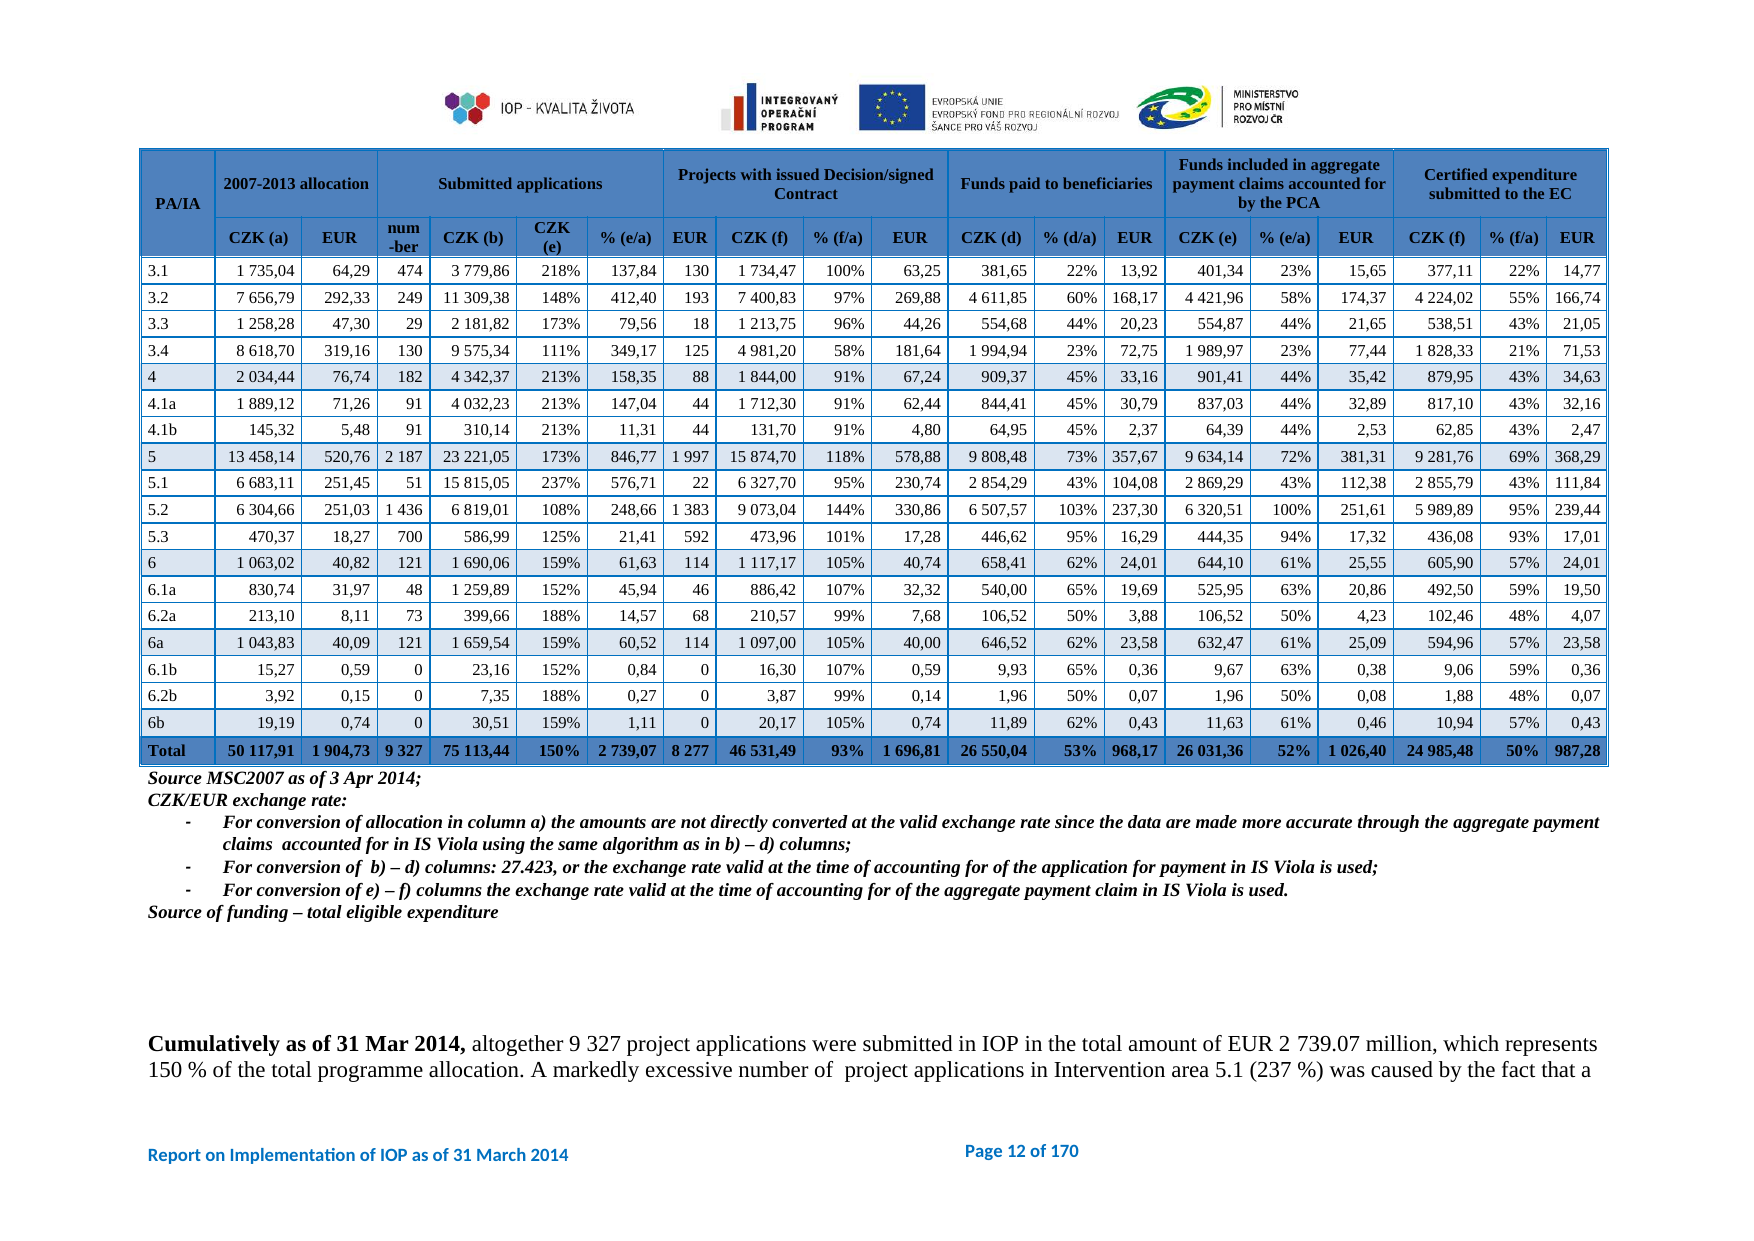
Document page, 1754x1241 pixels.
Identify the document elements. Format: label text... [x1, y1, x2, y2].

table_cell 1,11 [588, 710, 663, 736]
table_cell 63% [1251, 656, 1317, 681]
table_cell 0,38 [1319, 656, 1393, 681]
table_cell 3.3 [142, 311, 214, 336]
table_cell 40,74 [872, 550, 947, 575]
table_cell 0 [378, 683, 429, 708]
table_cell 444,35 [1166, 524, 1250, 548]
table_cell 1 690,06 [431, 550, 516, 575]
table_cell 0,15 [302, 683, 377, 708]
table_cell 102,46 [1394, 603, 1480, 628]
table_cell 3 779,86 [431, 258, 516, 283]
table_cell 63% [1251, 577, 1317, 602]
table_cell 14,57 [588, 603, 663, 628]
table_cell 1 712,30 [717, 391, 803, 416]
table_cell 46 [664, 577, 715, 602]
table_cell % (d/a) [1035, 218, 1104, 256]
table_cell 91% [804, 364, 871, 389]
table_cell 159% [517, 630, 587, 655]
table_cell 446,62 [949, 524, 1034, 548]
table_cell 105% [804, 630, 871, 655]
table_cell 106,52 [949, 603, 1034, 628]
table_cell 48% [1481, 683, 1546, 708]
table_cell 152% [517, 656, 587, 681]
table_cell 3.1 [142, 258, 214, 283]
table_cell 9,67 [1166, 656, 1250, 681]
table_cell 436,08 [1394, 524, 1480, 548]
table_cell 45% [1035, 391, 1104, 416]
table_cell 251,03 [302, 497, 377, 522]
table_cell 0,74 [302, 710, 377, 736]
table_cell 0,74 [872, 710, 947, 736]
table_header Funds included in aggregate payment claims accounted for by the PCA [1166, 151, 1393, 216]
table_cell 44 [664, 417, 715, 442]
table_cell 251,61 [1319, 497, 1393, 522]
table_cell 8 618,70 [216, 338, 301, 363]
table_cell 44% [1251, 417, 1317, 442]
table_cell 43% [1481, 417, 1546, 442]
table_cell 107% [804, 577, 871, 602]
table_cell 237% [517, 471, 587, 495]
table_cell 248,66 [588, 497, 663, 522]
table_cell 11,63 [1166, 710, 1250, 736]
table_cell 17,28 [872, 524, 947, 548]
table_cell 26 031,36 [1166, 738, 1250, 764]
table_cell 22% [1035, 258, 1104, 283]
table_cell 269,88 [872, 285, 947, 309]
table_cell 130 [664, 258, 715, 283]
table_cell 9 808,48 [949, 444, 1034, 469]
table_cell 95% [1481, 497, 1546, 522]
table_cell 213,10 [216, 603, 301, 628]
table_cell 73 [378, 603, 429, 628]
table_cell 837,03 [1166, 391, 1250, 416]
table_cell 632,47 [1166, 630, 1250, 655]
table_cell 20,86 [1319, 577, 1393, 602]
table_cell 43% [1251, 471, 1317, 495]
table_cell 586,99 [431, 524, 516, 548]
table_cell EUR [302, 218, 377, 256]
table_cell 148% [517, 285, 587, 309]
table_cell CZK (f) [1394, 218, 1480, 256]
table_cell 377,11 [1394, 258, 1480, 283]
table_cell 554,68 [949, 311, 1034, 336]
table_cell 6.2b [142, 683, 214, 708]
table_cell 249 [378, 285, 429, 309]
table_cell 168,17 [1105, 285, 1164, 309]
table_cell 13 458,14 [216, 444, 301, 469]
table_cell 99% [804, 683, 871, 708]
table_cell 65% [1035, 656, 1104, 681]
table_cell 15 815,05 [431, 471, 516, 495]
table_cell 181,64 [872, 338, 947, 363]
table_cell EUR [872, 218, 947, 256]
table_cell 40,82 [302, 550, 377, 575]
table_cell 35,42 [1319, 364, 1393, 389]
table_cell 43% [1481, 311, 1546, 336]
table_cell 6 304,66 [216, 497, 301, 522]
table_cell CZK (d) [949, 218, 1034, 256]
table_cell 104,08 [1105, 471, 1164, 495]
table_cell 1,88 [1394, 683, 1480, 708]
table_cell 159% [517, 710, 587, 736]
table_cell 1 259,89 [431, 577, 516, 602]
table_cell 4 032,23 [431, 391, 516, 416]
table_cell 968,17 [1105, 738, 1164, 764]
table_cell 57% [1481, 630, 1546, 655]
table_cell 61% [1251, 630, 1317, 655]
table_cell 5 989,89 [1394, 497, 1480, 522]
table_cell 23 221,05 [431, 444, 516, 469]
table_cell 319,16 [302, 338, 377, 363]
table_cell 44,26 [872, 311, 947, 336]
table_cell 40,09 [302, 630, 377, 655]
table_cell 101% [804, 524, 871, 548]
table_cell 987,28 [1547, 738, 1606, 764]
table_cell 23,58 [1547, 630, 1606, 655]
table_cell 6.2a [142, 603, 214, 628]
text Source MSC2007 as of 3 Apr 2014; [148, 767, 1606, 789]
table_cell 9 634,14 [1166, 444, 1250, 469]
table_cell 2 854,29 [949, 471, 1034, 495]
table_cell 88 [664, 364, 715, 389]
table_cell 71,26 [302, 391, 377, 416]
table_cell 44% [1251, 364, 1317, 389]
table_cell 474 [378, 258, 429, 283]
table_cell 1 043,83 [216, 630, 301, 655]
table_cell 4.1a [142, 391, 214, 416]
table_cell 67,24 [872, 364, 947, 389]
table_cell 20,23 [1105, 311, 1164, 336]
table_cell 1 696,81 [872, 738, 947, 764]
table_cell 2 855,79 [1394, 471, 1480, 495]
table_cell 18,27 [302, 524, 377, 548]
table_cell 5.1 [142, 471, 214, 495]
table_cell CZK (e) [517, 218, 587, 256]
table_cell 121 [378, 550, 429, 575]
table_cell 130 [378, 338, 429, 363]
table_cell 594,96 [1394, 630, 1480, 655]
table_cell 5,48 [302, 417, 377, 442]
table_cell 700 [378, 524, 429, 548]
table_cell 6.1a [142, 577, 214, 602]
table_cell 251,45 [302, 471, 377, 495]
table_cell 3.2 [142, 285, 214, 309]
table_cell 9 073,04 [717, 497, 803, 522]
table_cell 6 507,57 [949, 497, 1034, 522]
table_cell 0,59 [302, 656, 377, 681]
table_cell 1,96 [1166, 683, 1250, 708]
table_cell 357,67 [1105, 444, 1164, 469]
table_cell 43% [1481, 471, 1546, 495]
table_cell 50% [1251, 603, 1317, 628]
table_cell 0,07 [1105, 683, 1164, 708]
table_cell 1 828,33 [1394, 338, 1480, 363]
table_cell 57% [1481, 550, 1546, 575]
table_cell 5.2 [142, 497, 214, 522]
table_cell 72% [1251, 444, 1317, 469]
table_cell 6 819,01 [431, 497, 516, 522]
table_cell 50 117,91 [216, 738, 301, 764]
table_cell 145,32 [216, 417, 301, 442]
table_cell 1 383 [664, 497, 715, 522]
table_cell 182 [378, 364, 429, 389]
table_cell 310,14 [431, 417, 516, 442]
table_cell 7,35 [431, 683, 516, 708]
table_header Submitted applications [378, 151, 663, 216]
table_header Projects with issued Decision/signed Contract [664, 151, 947, 216]
table_cell 1 994,94 [949, 338, 1034, 363]
table_cell 100% [804, 258, 871, 283]
table_cell 1 904,73 [302, 738, 377, 764]
table_cell 193 [664, 285, 715, 309]
table_cell 50% [1035, 683, 1104, 708]
table_cell 1 989,97 [1166, 338, 1250, 363]
table_cell 64,29 [302, 258, 377, 283]
table_cell 658,41 [949, 550, 1034, 575]
table_cell 95% [804, 471, 871, 495]
table_cell 58% [804, 338, 871, 363]
table_cell 9 327 [378, 738, 429, 764]
table_cell 11 309,38 [431, 285, 516, 309]
table_cell 79,56 [588, 311, 663, 336]
table_cell 5.3 [142, 524, 214, 548]
table_cell 58% [1251, 285, 1317, 309]
table_cell % (e/a) [588, 218, 663, 256]
table_cell 886,42 [717, 577, 803, 602]
table_cell 0 [664, 710, 715, 736]
table_cell 59% [1481, 656, 1546, 681]
table_cell 65% [1035, 577, 1104, 602]
table_cell 59% [1481, 577, 1546, 602]
table_cell 349,17 [588, 338, 663, 363]
table_cell 4 224,02 [1394, 285, 1480, 309]
table_cell 7 656,79 [216, 285, 301, 309]
table_cell 844,41 [949, 391, 1034, 416]
table_cell 8 277 [664, 738, 715, 764]
table_cell EUR [1319, 218, 1393, 256]
table_cell 1 436 [378, 497, 429, 522]
table_cell 64,39 [1166, 417, 1250, 442]
table_cell 0,14 [872, 683, 947, 708]
table_cell 166,74 [1547, 285, 1606, 309]
table_cell 2 034,44 [216, 364, 301, 389]
table_cell 63,25 [872, 258, 947, 283]
table_cell 64,95 [949, 417, 1034, 442]
table_cell 6a [142, 630, 214, 655]
table_cell 4 981,20 [717, 338, 803, 363]
table_cell 62,44 [872, 391, 947, 416]
table_cell 213% [517, 391, 587, 416]
table_cell 40,00 [872, 630, 947, 655]
table_cell 239,44 [1547, 497, 1606, 522]
table_cell 1 026,40 [1319, 738, 1393, 764]
table_cell 0,43 [1547, 710, 1606, 736]
table_cell 1,96 [949, 683, 1034, 708]
table_cell 4,07 [1547, 603, 1606, 628]
table_cell 8,11 [302, 603, 377, 628]
table_cell 292,33 [302, 285, 377, 309]
table_cell 7,68 [872, 603, 947, 628]
table_cell 44% [1251, 391, 1317, 416]
table_cell 1 659,54 [431, 630, 516, 655]
table_cell 381,65 [949, 258, 1034, 283]
table_cell 0,36 [1105, 656, 1164, 681]
table_cell Total [142, 738, 214, 764]
table_cell 60% [1035, 285, 1104, 309]
table_cell 10,94 [1394, 710, 1480, 736]
table_cell CZK (f) [717, 218, 803, 256]
table_cell 6 320,51 [1166, 497, 1250, 522]
table_cell 52% [1251, 738, 1317, 764]
table_cell 1 213,75 [717, 311, 803, 336]
table_cell 34,63 [1547, 364, 1606, 389]
table_cell 23,58 [1105, 630, 1164, 655]
table_cell 32,16 [1547, 391, 1606, 416]
table_cell 32,32 [872, 577, 947, 602]
table_cell 3,92 [216, 683, 301, 708]
table_cell 11,31 [588, 417, 663, 442]
table_cell 188% [517, 683, 587, 708]
table_cell 230,74 [872, 471, 947, 495]
table_cell 62% [1035, 550, 1104, 575]
table_cell 45% [1035, 417, 1104, 442]
table_cell 17,01 [1547, 524, 1606, 548]
table_cell 0 [378, 710, 429, 736]
table_cell 605,90 [1394, 550, 1480, 575]
table_cell 21,65 [1319, 311, 1393, 336]
table_cell 25,55 [1319, 550, 1393, 575]
table_cell 21,05 [1547, 311, 1606, 336]
table_cell 2,47 [1547, 417, 1606, 442]
table_cell 96% [804, 311, 871, 336]
table_cell 174,37 [1319, 285, 1393, 309]
table_cell 43% [1035, 471, 1104, 495]
table_cell 21,41 [588, 524, 663, 548]
table_cell 2 187 [378, 444, 429, 469]
table_header Funds paid to beneficiaries [949, 151, 1164, 216]
table_cell 30,79 [1105, 391, 1164, 416]
table_cell 23,16 [431, 656, 516, 681]
table_cell 46 531,49 [717, 738, 803, 764]
table_cell 2,53 [1319, 417, 1393, 442]
table_cell CZK (e) [1166, 218, 1250, 256]
table_cell 69% [1481, 444, 1546, 469]
table_cell 137,84 [588, 258, 663, 283]
list For conversion of e) – f) columns the exchange rate valid at the time of accounting for of the aggregate payment claim in IS Viola is used. [185, 878, 1606, 901]
table_cell 1 844,00 [717, 364, 803, 389]
table_cell 50% [1251, 683, 1317, 708]
table_cell 9 575,34 [431, 338, 516, 363]
table_cell 147,04 [588, 391, 663, 416]
table_cell 44% [1251, 311, 1317, 336]
table_cell 4 611,85 [949, 285, 1034, 309]
table_cell 21% [1481, 338, 1546, 363]
table_header PA/IA [142, 151, 214, 256]
table_cell 15,65 [1319, 258, 1393, 283]
table_cell 103% [1035, 497, 1104, 522]
table_cell 22 [664, 471, 715, 495]
table_cell 6b [142, 710, 214, 736]
table_cell 1 063,02 [216, 550, 301, 575]
table_cell 13,92 [1105, 258, 1164, 283]
table_cell 19,19 [216, 710, 301, 736]
table_cell 7 400,83 [717, 285, 803, 309]
table_cell 99% [804, 603, 871, 628]
table_cell 61,63 [588, 550, 663, 575]
table_cell 4 342,37 [431, 364, 516, 389]
table_cell 125% [517, 524, 587, 548]
table_cell 213% [517, 417, 587, 442]
table_cell 19,50 [1547, 577, 1606, 602]
table_cell 45% [1035, 364, 1104, 389]
table_cell 19,69 [1105, 577, 1164, 602]
table_cell 111% [517, 338, 587, 363]
table_cell 77,44 [1319, 338, 1393, 363]
table_cell 73% [1035, 444, 1104, 469]
table_cell 817,10 [1394, 391, 1480, 416]
table_cell 31,97 [302, 577, 377, 602]
table_cell 111,84 [1547, 471, 1606, 495]
table_cell 473,96 [717, 524, 803, 548]
table_cell 121 [378, 630, 429, 655]
table_cell 1 117,17 [717, 550, 803, 575]
table_cell 97% [804, 285, 871, 309]
table_cell 412,40 [588, 285, 663, 309]
table_cell 1 258,28 [216, 311, 301, 336]
table_cell 55% [1481, 285, 1546, 309]
table_cell 91% [804, 417, 871, 442]
text Source of funding – total eligible expenditure [148, 901, 1606, 922]
table_cell 3,87 [717, 683, 803, 708]
table_cell 118% [804, 444, 871, 469]
table_cell 22% [1481, 258, 1546, 283]
table_cell % (f/a) [1481, 218, 1546, 256]
table_cell 5 [142, 444, 214, 469]
table_cell 218% [517, 258, 587, 283]
table_cell 131,70 [717, 417, 803, 442]
table_cell 61% [1251, 710, 1317, 736]
table_cell 2 739,07 [588, 738, 663, 764]
table_cell 23% [1251, 338, 1317, 363]
table_cell 6.1b [142, 656, 214, 681]
table_cell 554,87 [1166, 311, 1250, 336]
table_cell 525,95 [1166, 577, 1250, 602]
table_cell 20,17 [717, 710, 803, 736]
table_cell 114 [664, 550, 715, 575]
table_cell 50% [1035, 603, 1104, 628]
table_cell 23% [1251, 258, 1317, 283]
list For conversion of allocation in column a) the amounts are not directly converted at the valid exchange rate since the data are made more accurate through the aggregate payment claims accounted for in IS Viola using the same algorithm as in b) – d) columns; [185, 810, 1606, 855]
table_cell 158,35 [588, 364, 663, 389]
table_cell 0,36 [1547, 656, 1606, 681]
table_cell 173% [517, 444, 587, 469]
table_cell 4 421,96 [1166, 285, 1250, 309]
table_cell 6 [142, 550, 214, 575]
table_cell 47,30 [302, 311, 377, 336]
table_cell 9,06 [1394, 656, 1480, 681]
table_cell 2 869,29 [1166, 471, 1250, 495]
table_cell 125 [664, 338, 715, 363]
table_cell 44% [1035, 311, 1104, 336]
table_cell 0,84 [588, 656, 663, 681]
table_cell 94% [1251, 524, 1317, 548]
table_cell 16,30 [717, 656, 803, 681]
table_cell 26 550,04 [949, 738, 1034, 764]
table_cell 152% [517, 577, 587, 602]
table_cell 330,86 [872, 497, 947, 522]
table_cell 61% [1251, 550, 1317, 575]
table_cell 830,74 [216, 577, 301, 602]
table_cell 0,46 [1319, 710, 1393, 736]
table_cell 210,57 [717, 603, 803, 628]
table_cell 51 [378, 471, 429, 495]
table_cell 4 [142, 364, 214, 389]
table_cell num-ber [378, 218, 429, 256]
table_cell 62% [1035, 710, 1104, 736]
table_cell 76,74 [302, 364, 377, 389]
table_cell CZK (b) [431, 218, 516, 256]
table_cell 381,31 [1319, 444, 1393, 469]
table_cell 0 [378, 656, 429, 681]
table_cell 3,88 [1105, 603, 1164, 628]
table_cell 18 [664, 311, 715, 336]
table_cell 62% [1035, 630, 1104, 655]
table_cell 540,00 [949, 577, 1034, 602]
table_cell 24,01 [1105, 550, 1164, 575]
table_cell 30,51 [431, 710, 516, 736]
table_cell 106,52 [1166, 603, 1250, 628]
table_cell 846,77 [588, 444, 663, 469]
table_cell 368,29 [1547, 444, 1606, 469]
table_cell 1 734,47 [717, 258, 803, 283]
table_cell 50% [1481, 738, 1546, 764]
table_cell 71,53 [1547, 338, 1606, 363]
table_cell 470,37 [216, 524, 301, 548]
table_cell 4,23 [1319, 603, 1393, 628]
table_cell 62,85 [1394, 417, 1480, 442]
table_cell 0,27 [588, 683, 663, 708]
table_cell 188% [517, 603, 587, 628]
table_cell 237,30 [1105, 497, 1164, 522]
table_cell 578,88 [872, 444, 947, 469]
table_cell 60,52 [588, 630, 663, 655]
table_cell 0,59 [872, 656, 947, 681]
table_cell 17,32 [1319, 524, 1393, 548]
table_cell 1 735,04 [216, 258, 301, 283]
table_cell 23% [1035, 338, 1104, 363]
table_cell EUR [664, 218, 715, 256]
table_cell 6 683,11 [216, 471, 301, 495]
table_cell 114 [664, 630, 715, 655]
table_header Certified expenditure submitted to the EC [1394, 151, 1606, 216]
table_cell 29 [378, 311, 429, 336]
table_cell 16,29 [1105, 524, 1164, 548]
table_cell 25,09 [1319, 630, 1393, 655]
table_cell 32,89 [1319, 391, 1393, 416]
table_cell 15,27 [216, 656, 301, 681]
table_cell 53% [1035, 738, 1104, 764]
table_cell 538,51 [1394, 311, 1480, 336]
table_cell 4.1b [142, 417, 214, 442]
table_cell 576,71 [588, 471, 663, 495]
table_cell EUR [1547, 218, 1606, 256]
table_cell 3.4 [142, 338, 214, 363]
table_cell 105% [804, 710, 871, 736]
table_cell EUR [1105, 218, 1164, 256]
table_cell % (e/a) [1251, 218, 1317, 256]
text CZK/EUR exchange rate: [148, 789, 1606, 810]
picture [429, 73, 1325, 140]
table_cell 492,50 [1394, 577, 1480, 602]
table_cell % (f/a) [804, 218, 871, 256]
table_cell 107% [804, 656, 871, 681]
table_cell 173% [517, 311, 587, 336]
table_cell 91 [378, 391, 429, 416]
table_cell 401,34 [1166, 258, 1250, 283]
table_cell 9,93 [949, 656, 1034, 681]
table_cell 644,10 [1166, 550, 1250, 575]
table_cell 108% [517, 497, 587, 522]
table_cell 0,07 [1547, 683, 1606, 708]
table_cell 901,41 [1166, 364, 1250, 389]
table_cell 592 [664, 524, 715, 548]
table_cell 2 181,82 [431, 311, 516, 336]
table_cell 9 281,76 [1394, 444, 1480, 469]
table_cell 48% [1481, 603, 1546, 628]
table_cell 72,75 [1105, 338, 1164, 363]
table_cell 213% [517, 364, 587, 389]
table_cell 1 997 [664, 444, 715, 469]
table_cell 0,43 [1105, 710, 1164, 736]
table_cell 520,76 [302, 444, 377, 469]
table_cell CZK (a) [216, 218, 301, 256]
table_cell 91% [804, 391, 871, 416]
table_cell 1 889,12 [216, 391, 301, 416]
table_cell 4,80 [872, 417, 947, 442]
table_cell 93% [804, 738, 871, 764]
table_cell 93% [1481, 524, 1546, 548]
list For conversion of b) – d) columns: 27.423, or the exchange rate valid at the time of accounting for of the application for payment in IS Viola is used; [185, 855, 1606, 878]
table_cell 43% [1481, 364, 1546, 389]
table_cell 159% [517, 550, 587, 575]
table_cell 48 [378, 577, 429, 602]
table_cell 11,89 [949, 710, 1034, 736]
table_cell 44 [664, 391, 715, 416]
table_cell 95% [1035, 524, 1104, 548]
table_cell 105% [804, 550, 871, 575]
table_cell 0,08 [1319, 683, 1393, 708]
table_cell 1 097,00 [717, 630, 803, 655]
table_cell 879,95 [1394, 364, 1480, 389]
table_cell 144% [804, 497, 871, 522]
table_cell 100% [1251, 497, 1317, 522]
table_cell 68 [664, 603, 715, 628]
table_cell 909,37 [949, 364, 1034, 389]
table_cell 2,37 [1105, 417, 1164, 442]
table_cell 14,77 [1547, 258, 1606, 283]
table_cell 15 874,70 [717, 444, 803, 469]
table_cell 150% [517, 738, 587, 764]
table_cell 33,16 [1105, 364, 1164, 389]
table_cell 24,01 [1547, 550, 1606, 575]
table_header 2007-2013 allocation [216, 151, 377, 216]
table_cell 646,52 [949, 630, 1034, 655]
table_cell 43% [1481, 391, 1546, 416]
table_cell 91 [378, 417, 429, 442]
table_cell 399,66 [431, 603, 516, 628]
table_cell 6 327,70 [717, 471, 803, 495]
table_cell 57% [1481, 710, 1546, 736]
table_cell 75 113,44 [431, 738, 516, 764]
table_cell 0 [664, 656, 715, 681]
table_cell 112,38 [1319, 471, 1393, 495]
table_cell 45,94 [588, 577, 663, 602]
table_cell 0 [664, 683, 715, 708]
